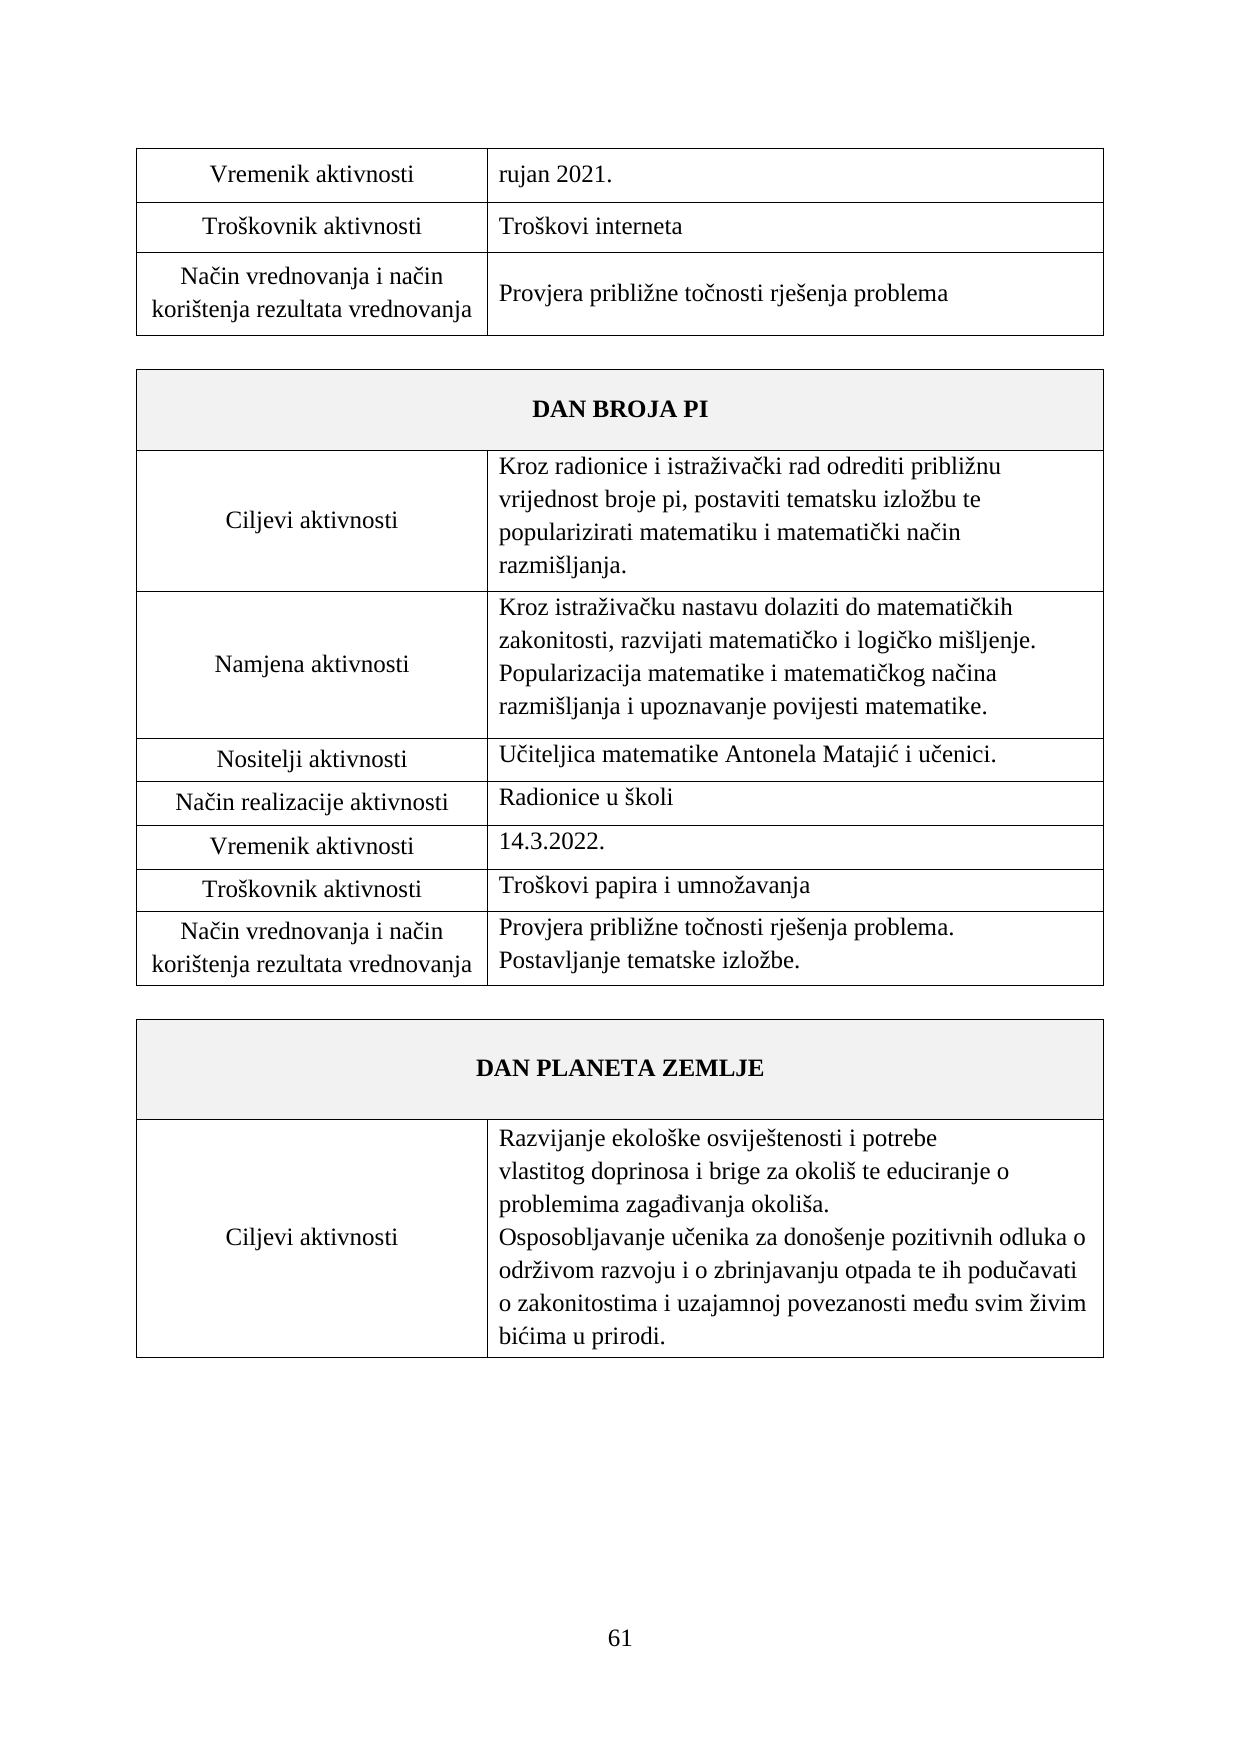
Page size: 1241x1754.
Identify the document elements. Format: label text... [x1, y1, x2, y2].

table_header DAN BROJA PI [137, 370, 1103, 450]
table_cell Vremenik aktivnosti [137, 826, 487, 869]
table_cell Troškovnik aktivnosti [137, 203, 487, 252]
table_cell Kroz radionice i istraživački rad odrediti približnu vrijednost broje pi, postaviti tematsku izložbu te popularizirati matematiku i matematički način razmišljanja. [488, 451, 1103, 591]
table_cell Način realizacije aktivnosti [137, 782, 487, 825]
table_cell Provjera približne točnosti rješenja problema [488, 253, 1103, 335]
table_cell Troškovi interneta [488, 203, 1103, 252]
table_cell Vremenik aktivnosti [137, 149, 487, 202]
table_cell Način vrednovanja i način korištenja rezultata vrednovanja [137, 912, 487, 985]
table_cell Troškovnik aktivnosti [137, 870, 487, 911]
table_cell Namjena aktivnosti [137, 592, 487, 738]
table_cell Radionice u školi [488, 782, 1103, 825]
table_cell Provjera približne točnosti rješenja problema. Postavljanje tematske izložbe. [488, 912, 1103, 985]
table_cell 14.3.2022. [488, 826, 1103, 869]
table_cell Učiteljica matematike Antonela Matajić i učenici. [488, 739, 1103, 781]
table_cell Razvijanje ekološke osviještenosti i potrebe vlastitog doprinosa i brige za okoliš te educiranje o problemima zagađivanja okoliša. Osposobljavanje učenika za donošenje pozitivnih odluka o održivom razvoju i o zbrinjavanju otpada te ih podučavati o zakonitostima i uzajamnoj povezanosti među svim živim bićima u prirodi. [488, 1120, 1103, 1357]
table_header DAN PLANETA ZEMLJE [137, 1020, 1103, 1119]
table_cell Način vrednovanja i način korištenja rezultata vrednovanja [137, 253, 487, 335]
table_cell rujan 2021. [488, 149, 1103, 202]
table_cell Kroz istraživačku nastavu dolaziti do matematičkih zakonitosti, razvijati matematičko i logičko mišljenje. Popularizacija matematike i matematičkog načina razmišljanja i upoznavanje povijesti matematike. [488, 592, 1103, 738]
table_cell Ciljevi aktivnosti [137, 1120, 487, 1357]
table_cell Nositelji aktivnosti [137, 739, 487, 781]
table_cell Troškovi papira i umnožavanja [488, 870, 1103, 911]
table_cell Ciljevi aktivnosti [137, 451, 487, 591]
